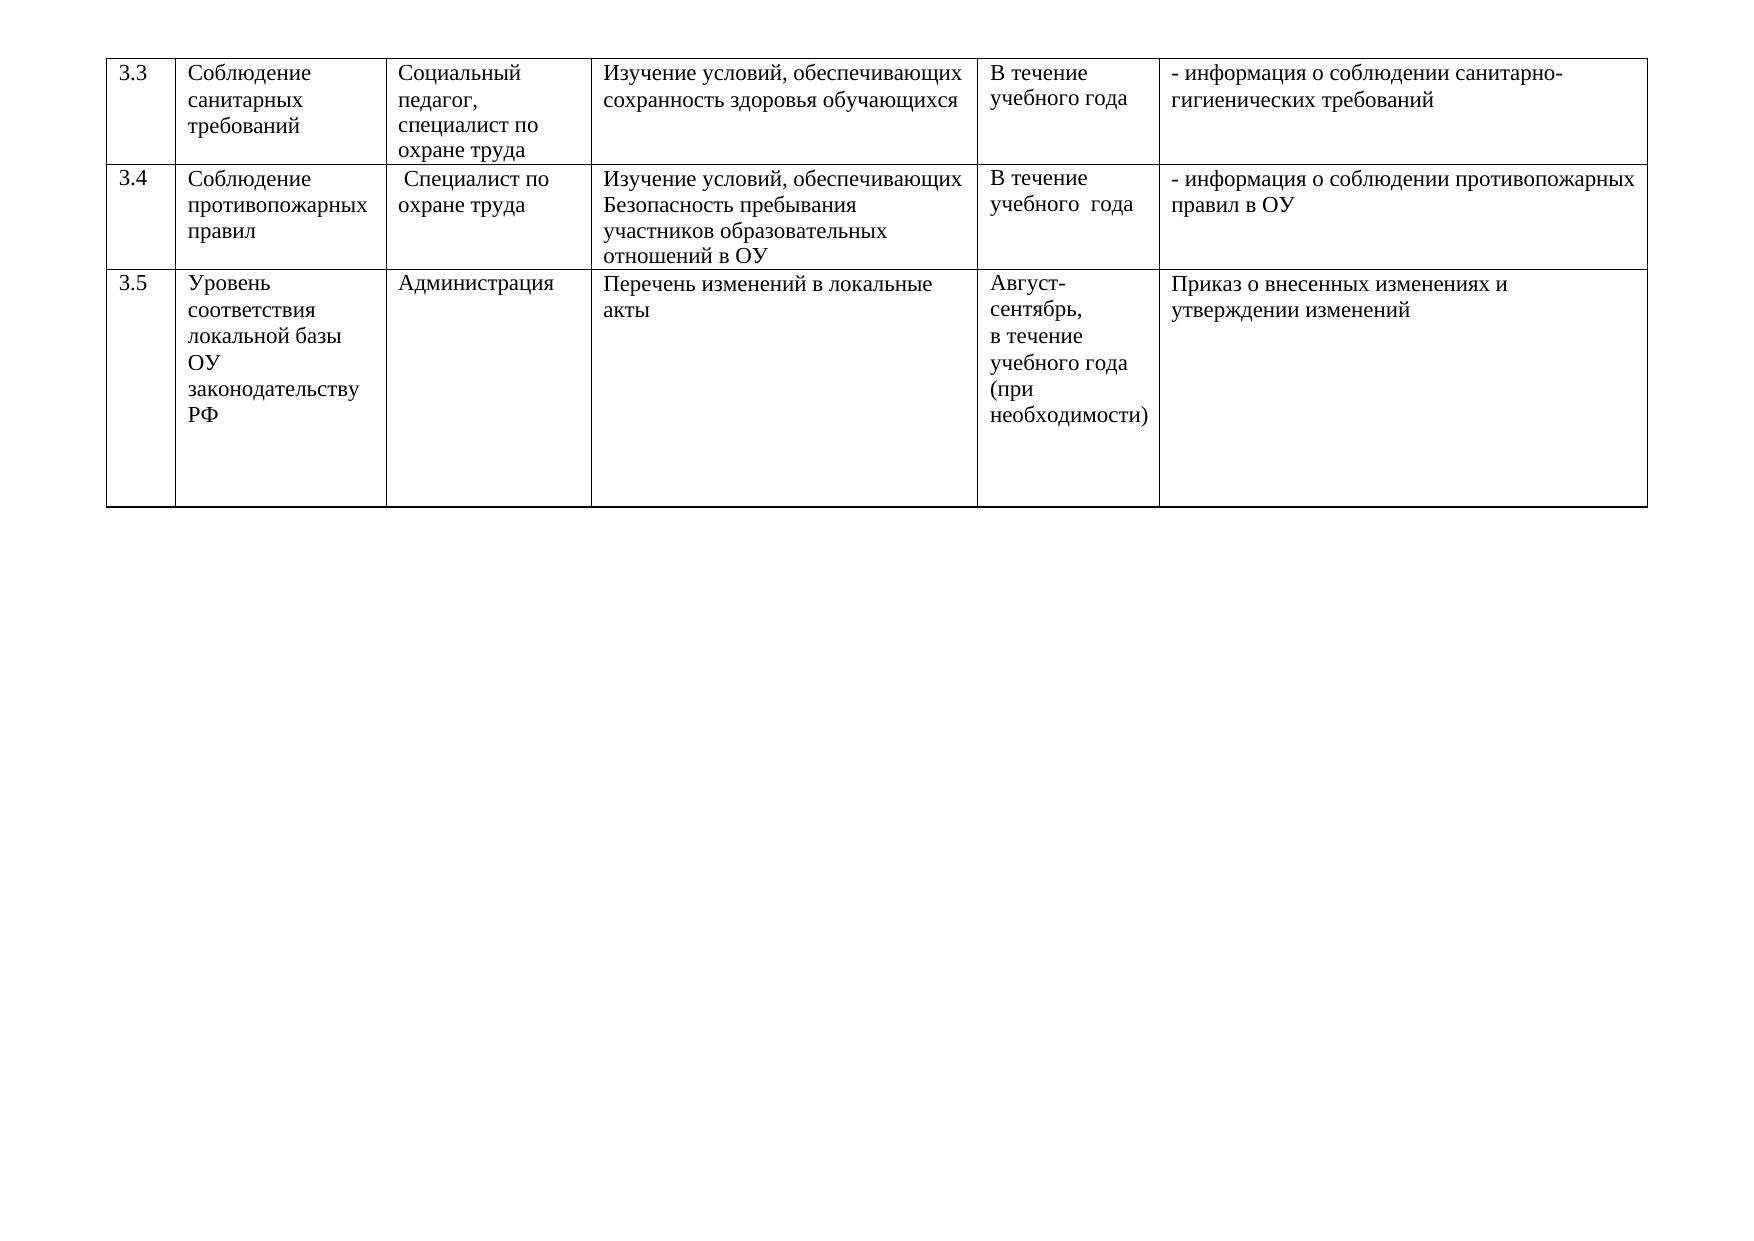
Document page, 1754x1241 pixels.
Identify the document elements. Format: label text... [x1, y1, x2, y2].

table_cell 3.5 [107, 270, 175, 506]
table_header Социальный педагог, специалист по охране труда [387, 59, 591, 164]
table_cell Специалист по охране труда [387, 165, 591, 269]
table_cell Администрация [387, 270, 591, 506]
table_cell Соблюдение противопожарных правил [176, 165, 386, 269]
table_header Изучение условий, обеспечивающих сохранность здоровья обучающихся [592, 59, 977, 164]
table_cell Изучение условий, обеспечивающих Безопасность пребывания участников образовательных отношений в ОУ [592, 165, 977, 269]
table_cell Перечень изменений в локальные акты [592, 270, 977, 506]
table_cell Август- сентябрь, в течение учебного года (при необходимости) [978, 270, 1159, 506]
table_header В течение учебного года [978, 59, 1159, 164]
table_cell Уровень соответствия локальной базы ОУ законодательству РФ [176, 270, 386, 506]
table_cell Приказ о внесенных изменениях и утверждении изменений [1160, 270, 1647, 506]
table_cell В течение учебного года [978, 165, 1159, 269]
table_header 3.3 [107, 59, 175, 164]
table_cell 3.4 [107, 165, 175, 269]
table_cell - информация о соблюдении противопожарных правил в ОУ [1160, 165, 1647, 269]
table_header Соблюдение санитарных требований [176, 59, 386, 164]
table_header - информация о соблюдении санитарно- гигиенических требований [1160, 59, 1647, 164]
